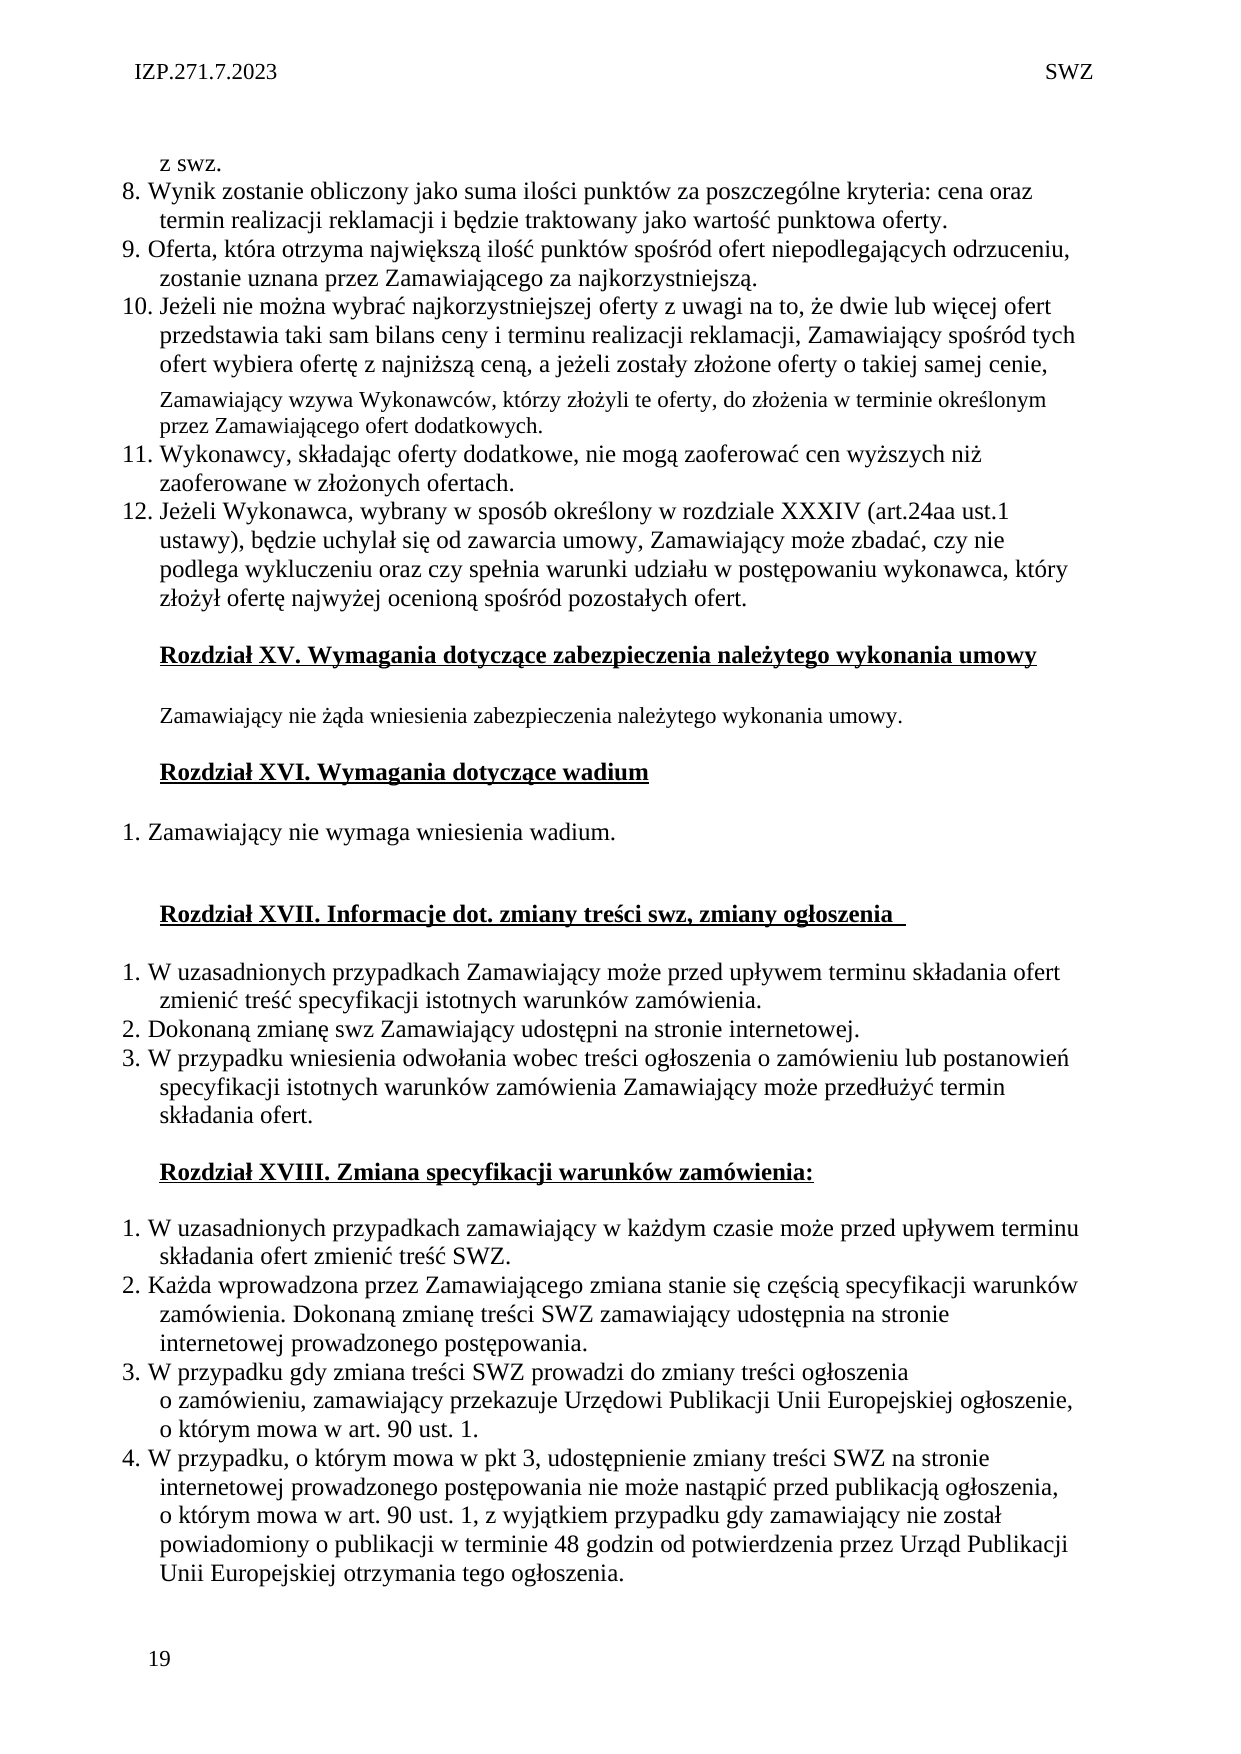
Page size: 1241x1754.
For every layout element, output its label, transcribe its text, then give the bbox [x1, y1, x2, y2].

text Zamawiający nie żąda wniesienia zabezpieczenia należytego wykonania umowy. [159, 700, 1080, 729]
text Zamawiający wzywa Wykonawców, którzy złożyli te oferty, do złożenia w terminie określonym przez Zamawiającego ofert dodatkowych. [159, 386, 1080, 439]
list Wykonawcy, składając oferty dodatkowe, nie mogą zaoferować cen wyższych niż zaoferowane w złożonych ofertach. [122, 439, 1080, 496]
list Zamawiający nie wymaga wniesienia wadium. [122, 817, 1080, 846]
text Rozdział XV. Wymagania dotyczące zabezpieczenia należytego wykonania umowy [159, 639, 1080, 669]
list W uzasadnionych przypadkach zamawiający w każdym czasie może przed upływem terminu składania ofert zmienić treść SWZ. [122, 1213, 1080, 1270]
text Rozdział XVIII. Zmiana specyfikacji warunków zamówienia: [159, 1157, 1080, 1185]
list W przypadku wniesienia odwołania wobec treści ogłoszenia o zamówieniu lub postanowień specyfikacji istotnych warunków zamówienia Zamawiający może przedłużyć termin składania ofert. [122, 1043, 1080, 1129]
list Każda wprowadzona przez Zamawiającego zmiana stanie się częścią specyfikacji warunków zamówienia. Dokonaną zmianę treści SWZ zamawiający udostępnia na stronie internetowej prowadzonego postępowania. [122, 1270, 1080, 1357]
list Dokonaną zmianę swz Zamawiający udostępni na stronie internetowej. [122, 1014, 1080, 1043]
list Jeżeli nie można wybrać najkorzystniejszej oferty z uwagi na to, że dwie lub więcej ofert przedstawia taki sam bilans ceny i terminu realizacji reklamacji, Zamawiający spośród tych ofert wybiera ofertę z najniższą ceną, a jeżeli zostały złożone oferty o takiej samej cenie, [122, 291, 1080, 378]
list Jeżeli Wykonawca, wybrany w sposób określony w rozdziale XXXIV (art.24aa ust.1 ustawy), będzie uchylał się od zawarcia umowy, Zamawiający może zbadać, czy nie podlega wykluczeniu oraz czy spełnia warunki udziału w postępowaniu wykonawca, który złożył ofertę najwyżej ocenioną spośród pozostałych ofert. [122, 496, 1080, 611]
text Rozdział XVII. Informacje dot. zmiany treści swz, zmiany ogłoszenia [159, 899, 1080, 928]
list W uzasadnionych przypadkach Zamawiający może przed upływem terminu składania ofert zmienić treść specyfikacji istotnych warunków zamówienia. [122, 957, 1080, 1014]
list W przypadku, o którym mowa w pkt 3, udostępnienie zmiany treści SWZ na stronie internetowej prowadzonego postępowania nie może nastąpić przed publikacją ogłoszenia, o którym mowa w art. 90 ust. 1, z wyjątkiem przypadku gdy zamawiający nie został powiadomiony o publikacji w terminie 48 godzin od potwierdzenia przez Urząd Publikacji Unii Europejskiej otrzymania tego ogłoszenia. [122, 1443, 1080, 1587]
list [122, 148, 1080, 176]
list Oferta, która otrzyma największą ilość punktów spośród ofert niepodlegających odrzuceniu, zostanie uznana przez Zamawiającego za najkorzystniejszą. [122, 234, 1080, 291]
text Rozdział XVI. Wymagania dotyczące wadium [159, 756, 1080, 787]
list W przypadku gdy zmiana treści SWZ prowadzi do zmiany treści ogłoszenia o zamówieniu, zamawiający przekazuje Urzędowi Publikacji Unii Europejskiej ogłoszenie, o którym mowa w art. 90 ust. 1. [122, 1357, 1080, 1443]
list Wynik zostanie obliczony jako suma ilości punktów za poszczególne kryteria: cena oraz termin realizacji reklamacji i będzie traktowany jako wartość punktowa oferty. [122, 176, 1080, 234]
